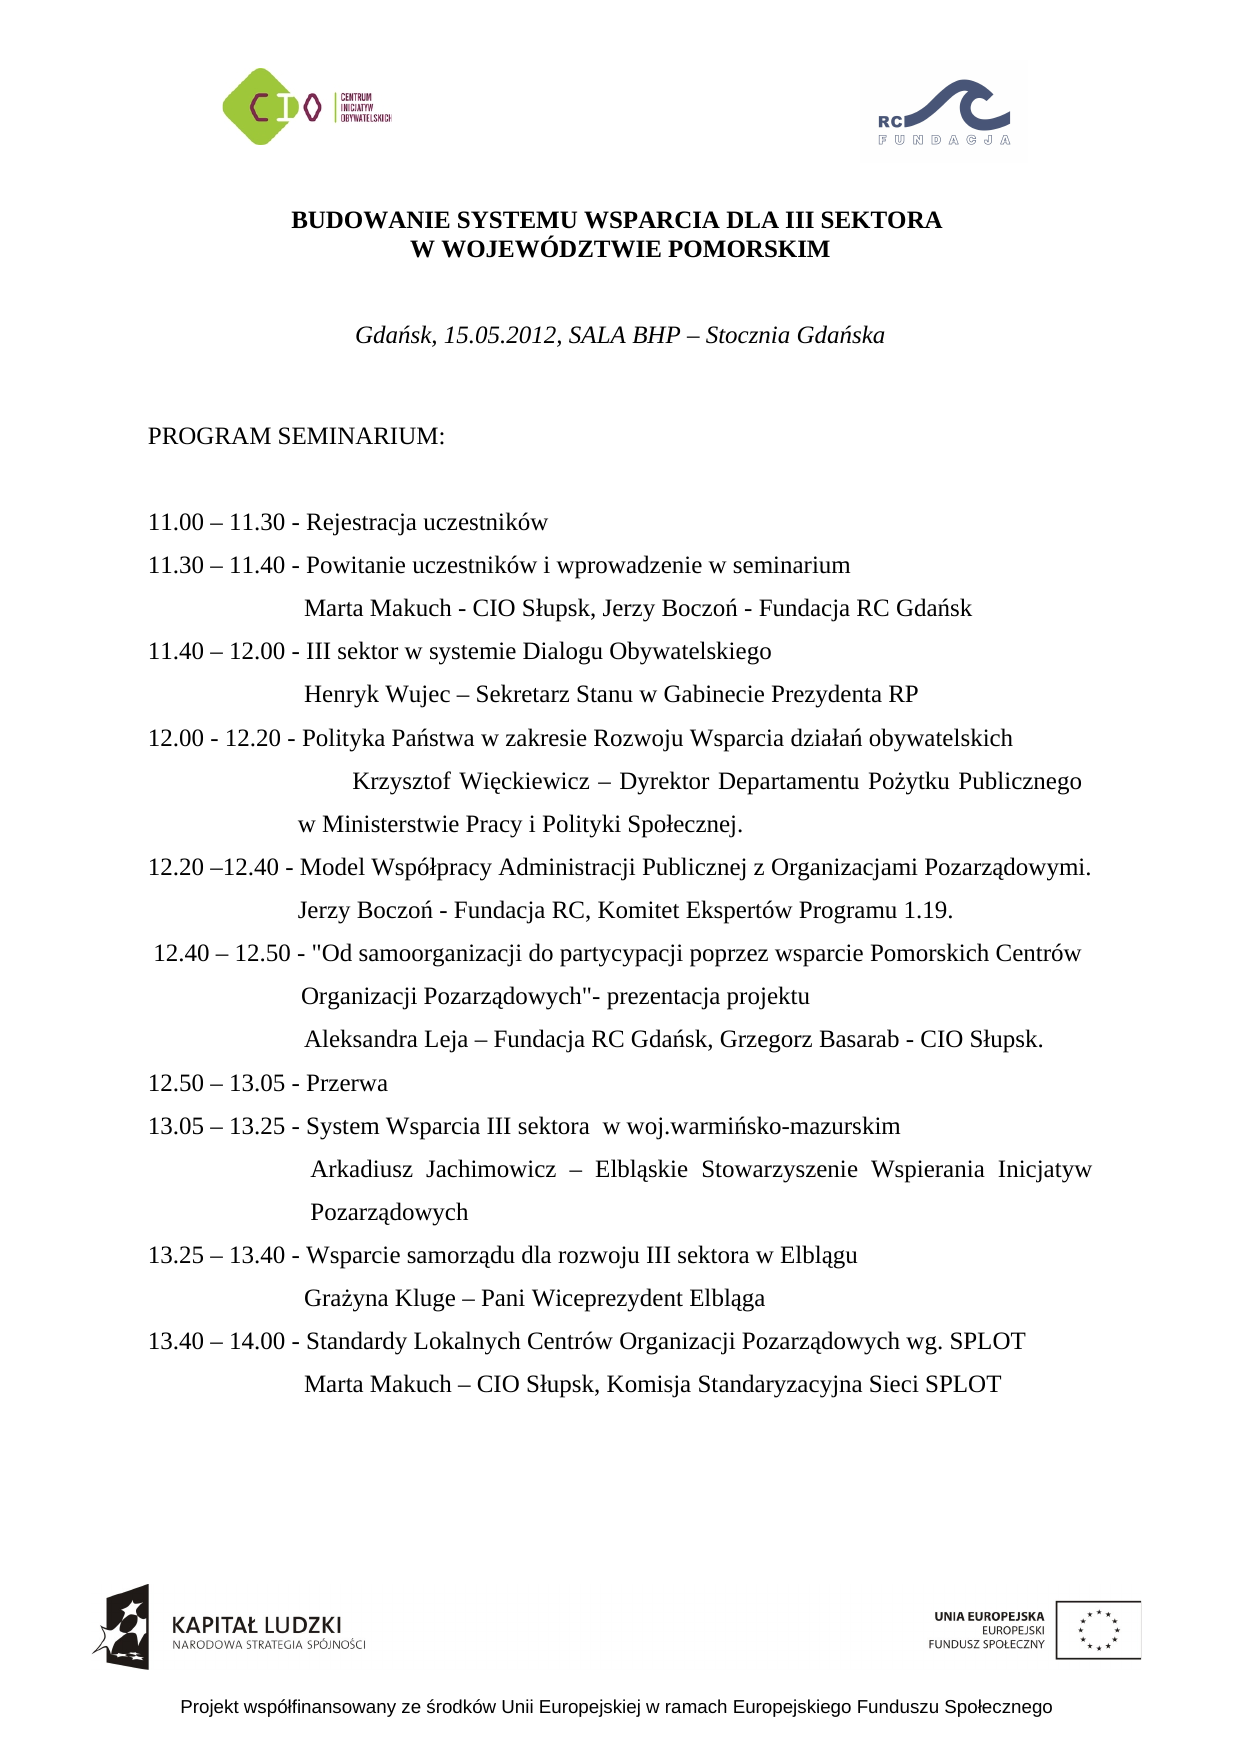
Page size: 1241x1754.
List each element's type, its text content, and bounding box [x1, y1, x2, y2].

text 13.05 – 13.25 - System Wsparcia III sektora w woj.warmińsko-mazurskim [148, 1111, 1093, 1139]
text Henryk Wujec – Sekretarz Stanu w Gabinecie Prezydenta RP [148, 679, 1093, 708]
text BUDOWANIE SYSTEMU WSPARCIA DLA III SEKTORA W WOJEWÓDZTWIE POMORSKIM [148, 205, 1093, 263]
text Marta Makuch – CIO Słupsk, Komisja Standaryzacyjna Sieci SPLOT [148, 1369, 1093, 1398]
text Krzysztof Więckiewicz – Dyrektor Departamentu Pożytku Publicznego w Ministerstwie Pracy i Polityki Społecznej. [148, 766, 1093, 838]
text Aleksandra Leja – Fundacja RC Gdańsk, Grzegorz Basarab - CIO Słupsk. [148, 1024, 1093, 1053]
text 11.30 – 11.40 - Powitanie uczestników i wprowadzenie w seminarium [148, 550, 1093, 579]
text 12.40 – 12.50 - "Od samoorganizacji do partycypacji poprzez wsparcie Pomorskich Centrów Organizacji Pozarządowych"- prezentacja projektu [153, 938, 1093, 1010]
picture [222, 68, 392, 145]
text 13.40 – 14.00 - Standardy Lokalnych Centrów Organizacji Pozarządowych wg. SPLOT [148, 1326, 1093, 1355]
text 11.40 – 12.00 - III sektor w systemie Dialogu Obywatelskiego [148, 636, 1093, 665]
text PROGRAM SEMINARIUM: [148, 421, 1093, 449]
text Marta Makuch - CIO Słupsk, Jerzy Boczoń - Fundacja RC Gdańsk [148, 593, 1093, 622]
text Arkadiusz Jachimowicz – Elbląskie Stowarzyszenie Wspierania Inicjatyw Pozarządowych [310, 1154, 1093, 1226]
text Grażyna Kluge – Pani Wiceprezydent Elbląga [148, 1283, 1093, 1312]
picture [860, 60, 1029, 163]
text 12.50 – 13.05 - Przerwa [148, 1068, 1093, 1096]
text Jerzy Boczoń - Fundacja RC, Komitet Ekspertów Programu 1.19. [148, 895, 1093, 924]
text Gdańsk, 15.05.2012, SALA BHP – Stocznia Gdańska [148, 320, 1093, 349]
text 12.20 –12.40 - Model Współpracy Administracji Publicznej z Organizacjami Pozarządowymi. [148, 852, 1093, 881]
text 13.25 – 13.40 - Wsparcie samorządu dla rozwoju III sektora w Elblągu [148, 1240, 1093, 1269]
text 12.00 - 12.20 - Polityka Państwa w zakresie Rozwoju Wsparcia działań obywatelskich [148, 723, 1093, 751]
picture [91, 1584, 1142, 1670]
text 11.00 – 11.30 - Rejestracja uczestników [148, 507, 1093, 536]
